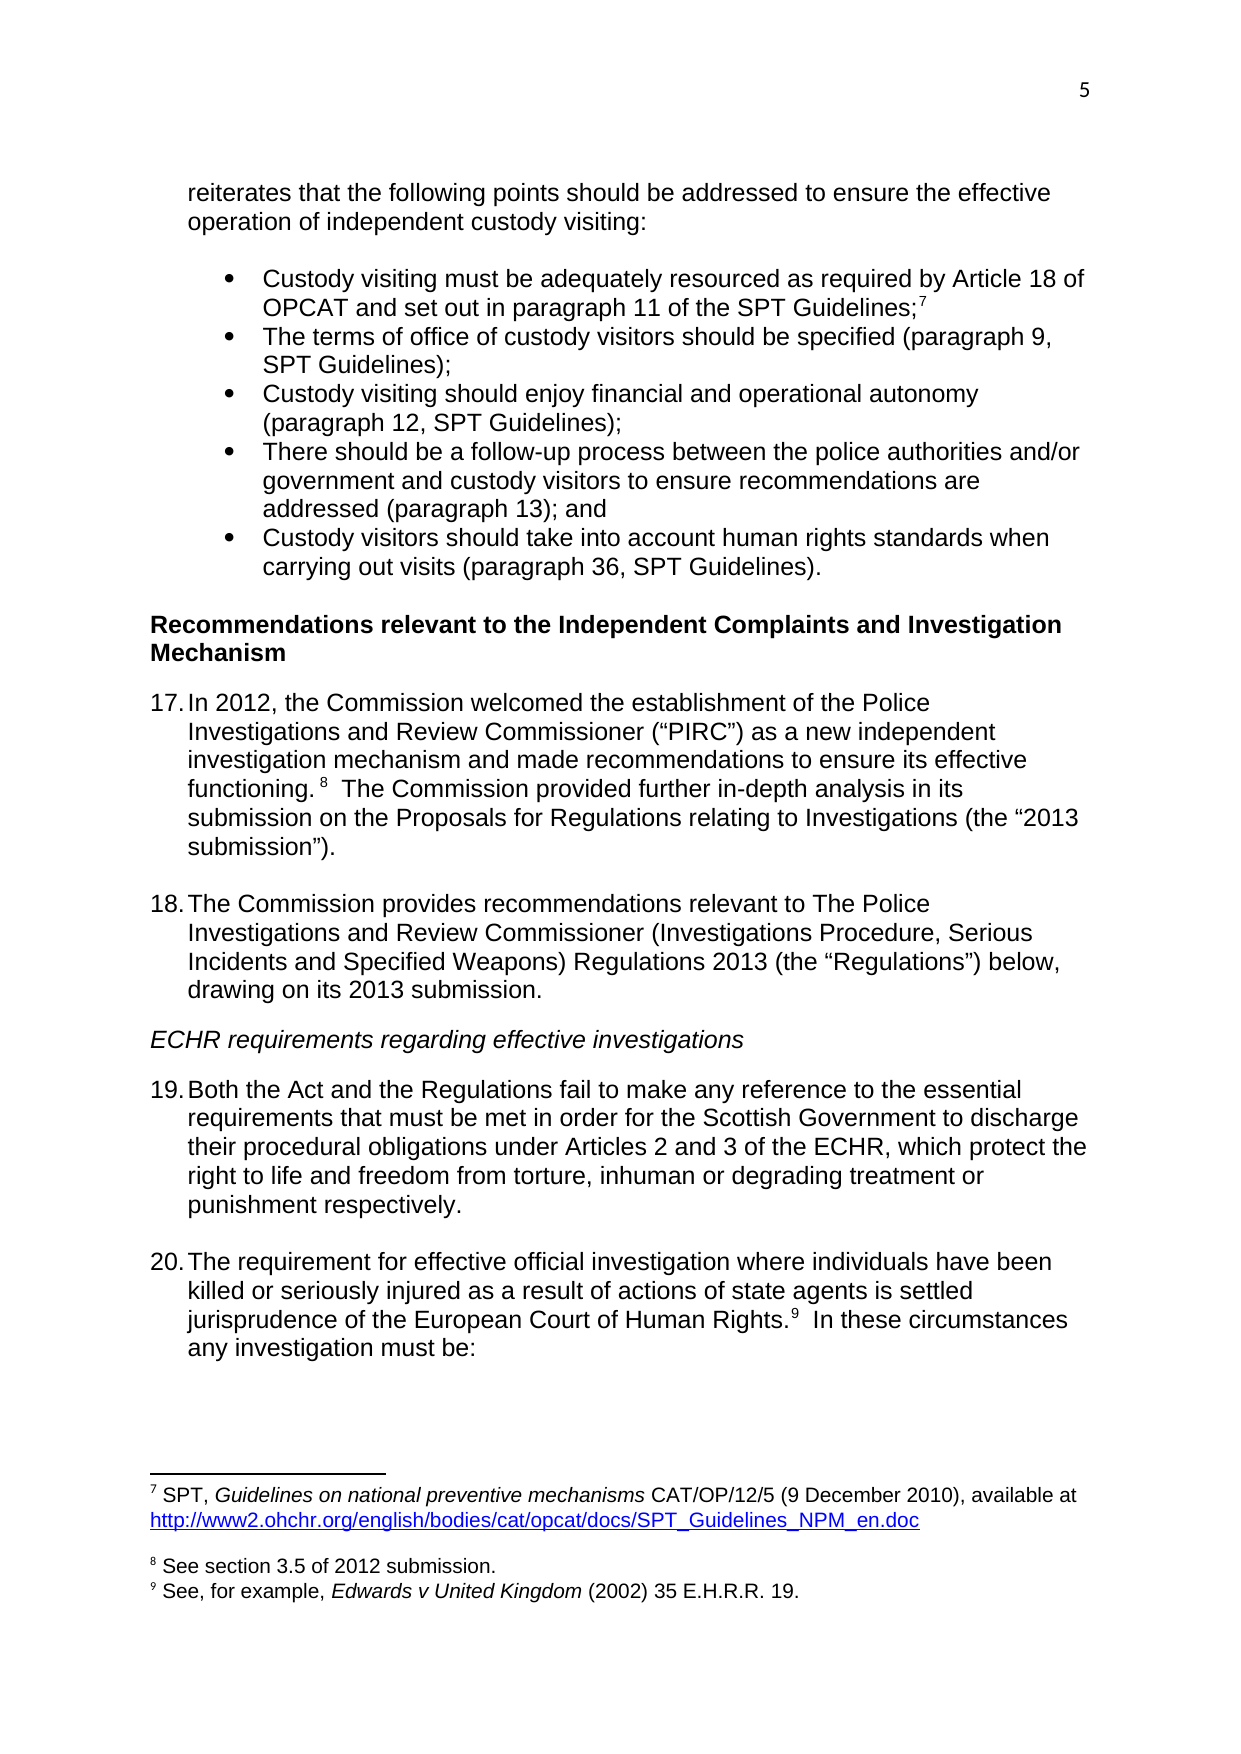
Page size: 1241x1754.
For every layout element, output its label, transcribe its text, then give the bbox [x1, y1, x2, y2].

list Custody visitors should take into account human rights standards when carrying out visits (paragraph 36, SPT Guidelines). [225, 523, 1090, 581]
text ECHR requirements regarding effective investigations [150, 1025, 1090, 1054]
list Custody visiting should enjoy financial and operational autonomy (paragraph 12, SPT Guidelines); [225, 379, 1090, 437]
list Both the Act and the Regulations fail to make any reference to the essential requirements that must be met in order for the Scottish Government to discharge their procedural obligations under Articles 2 and 3 of the ECHR, which protect the right to life and freedom from torture, inhuman or degrading treatment or punishment respectively. [150, 1074, 1090, 1218]
list In 2012, the Commission welcomed the establishment of the Police Investigations and Review Commissioner (“PIRC”) as a new independent investigation mechanism and made recommendations to ensure its effective functioning. The Commission provided further in-depth analysis in its submission on the Proposals for Regulations relating to Investigations (the “2013 submission”). [150, 688, 1090, 860]
list There should be a follow-up process between the police authorities and/or government and custody visitors to ensure recommendations are addressed (paragraph 13); and [225, 437, 1090, 523]
list Custody visiting must be adequately resourced as required by Article 18 of OPCAT and set out in paragraph 11 of the SPT Guidelines; [225, 264, 1090, 322]
list The terms of office of custody visitors should be specified (paragraph 9, SPT Guidelines); [225, 322, 1090, 379]
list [150, 178, 1090, 235]
list The requirement for effective official investigation where individuals have been killed or seriously injured as a result of actions of state agents is settled jurisprudence of the European Court of Human Rights. In these circumstances any investigation must be: [150, 1247, 1090, 1362]
list The Commission provides recommendations relevant to The Police Investigations and Review Commissioner (Investigations Procedure, Serious Incidents and Specified Weapons) Regulations 2013 (the “Regulations”) below, drawing on its 2013 submission. [150, 889, 1090, 1004]
text Recommendations relevant to the Independent Complaints and Investigation Mechanism [150, 609, 1090, 667]
